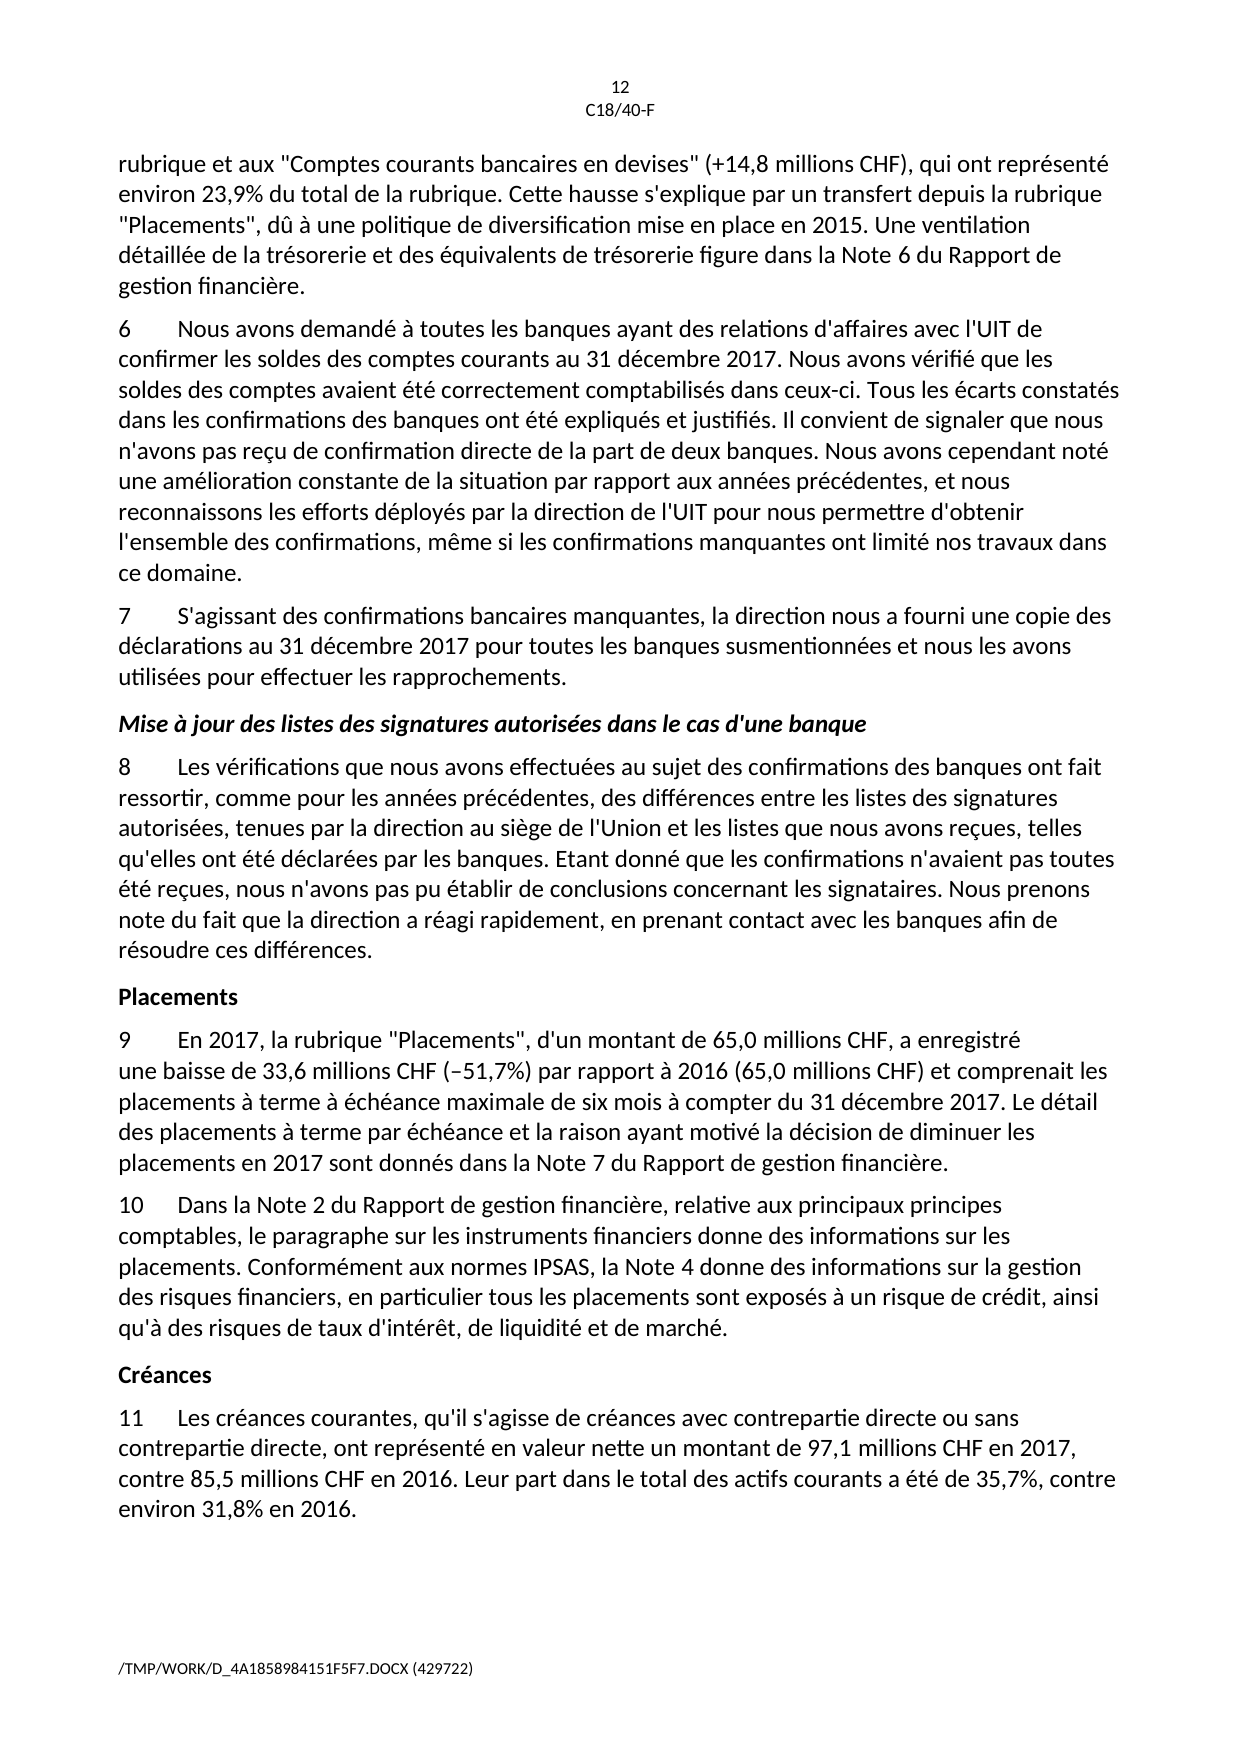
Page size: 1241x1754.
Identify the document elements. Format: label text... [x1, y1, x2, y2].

subtitle Placements [118, 982, 1122, 1012]
text 7 S'agissant des confirmations bancaires manquantes, la direction nous a fourni une copie des déclarations au 31 décembre 2017 pour toutes les banques susmentionnées et nous les avons utilisées pour effectuer les rapprochements. [118, 600, 1122, 692]
text 8 Les vérifications que nous avons effectuées au sujet des confirmations des banques ont fait ressortir, comme pour les années précédentes, des différences entre les listes des signatures autorisées, tenues par la direction au siège de l'Union et les listes que nous avons reçues, telles qu'elles ont été déclarées par les banques. Etant donné que les confirmations n'avaient pas toutes été reçues, nous n'avons pas pu établir de conclusions concernant les signataires. Nous prenons note du fait que la direction a réagi rapidement, en prenant contact avec les banques afin de résoudre ces différences. [118, 751, 1122, 965]
text 6 Nous avons demandé à toutes les banques ayant des relations d'affaires avec l'UIT de confirmer les soldes des comptes courants au 31 décembre 2017. Nous avons vérifié que les soldes des comptes avaient été correctement comptabilisés dans ceux-ci. Tous les écarts constatés dans les confirmations des banques ont été expliqués et justifiés. Il convient de signaler que nous n'avons pas reçu de confirmation directe de la part de deux banques. Nous avons cependant noté une amélioration constante de la situation par rapport aux années précédentes, et nous reconnaissons les efforts déployés par la direction de l'UIT pour nous permettre d'obtenir l'ensemble des confirmations, même si les confirmations manquantes ont limité nos travaux dans ce domaine. [118, 313, 1122, 587]
text 9 En 2017, la rubrique "Placements", d'un montant de 65,0 millions CHF, a enregistré une baisse de 33,6 millions CHF (–51,7%) par rapport à 2016 (65,0 millions CHF) et comprenait les placements à terme à échéance maximale de six mois à compter du 31 décembre 2017. Le détail des placements à terme par échéance et la raison ayant motivé la décision de diminuer les placements en 2017 sont donnés dans la Note 7 du Rapport de gestion financière. [118, 1024, 1122, 1177]
subtitle Mise à jour des listes des signatures autorisées dans le cas d'une banque [118, 708, 1122, 739]
text 11 Les créances courantes, qu'il s'agisse de créances avec contrepartie directe ou sans contrepartie directe, ont représenté en valeur nette un montant de 97,1 millions CHF en 2017, contre 85,5 millions CHF en 2016. Leur part dans le total des actifs courants a été de 35,7%, contre environ 31,8% en 2016. [118, 1402, 1122, 1524]
subtitle Créances [118, 1359, 1122, 1389]
text 10 Dans la Note 2 du Rapport de gestion financière, relative aux principaux principes comptables, le paragraphe sur les instruments financiers donne des informations sur les placements. Conformément aux normes IPSAS, la Note 4 donne des informations sur la gestion des risques financiers, en particulier tous les placements sont exposés à un risque de crédit, ainsi qu'à des risques de taux d'intérêt, de liquidité et de marché. [118, 1190, 1122, 1342]
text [118, 148, 1122, 300]
